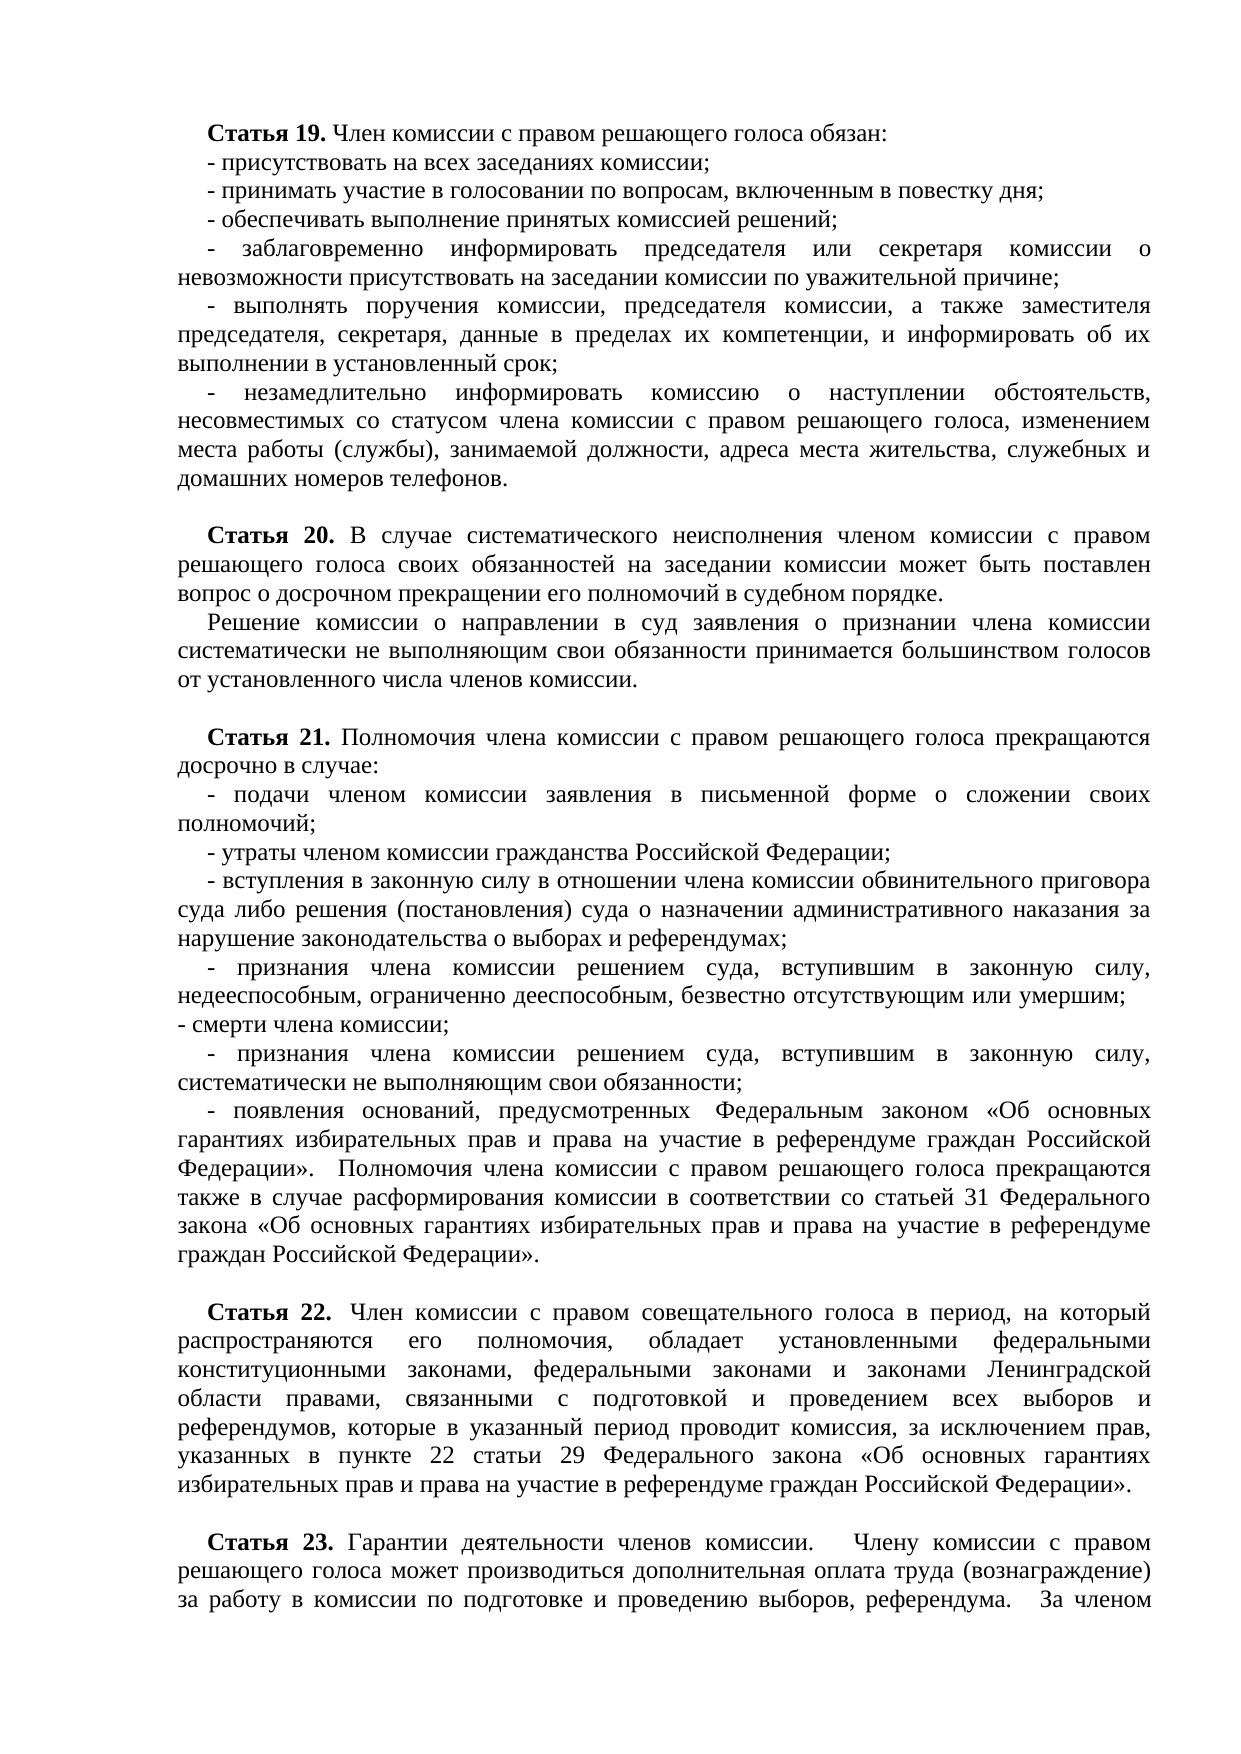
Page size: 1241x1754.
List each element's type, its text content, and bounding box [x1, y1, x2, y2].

text - признания члена комиссии решением суда, вступившим в законную силу, систематически не выполняющим свои обязанности; [177, 1038, 1152, 1096]
text - заблаговременно информировать председателя или секретаря комиссии о невозможности присутствовать на заседании комиссии по уважительной причине; [177, 233, 1152, 291]
text - утраты членом комиссии гражданства Российской Федерации; [177, 837, 1152, 866]
text - подачи членом комиссии заявления в письменной форме о сложении своих полномочий; [177, 779, 1152, 837]
text - признания члена комиссии решением суда, вступившим в законную силу, недееспособным, ограниченно дееспособным, безвестно отсутствующим или умершим; - смерти члена комиссии; [177, 952, 1152, 1038]
text Статья 22. Член комиссии с правом совещательного голоса в период, на который распространяются его полномочия, обладает установленными федеральными конституционными законами, федеральными законами и законами Ленинградской области правами, связанными с подготовкой и проведением всех выборов и референдумов, которые в указанный период проводит комиссия, за исключением прав, указанных в пункте 22 статьи 29 Федерального закона «Об основных гарантиях избирательных прав и права на участие в референдуме граждан Российской Федерации». [177, 1297, 1152, 1498]
text Решение комиссии о направлении в суд заявления о признании члена комиссии систематически не выполняющим свои обязанности принимается большинством голосов от установленного числа членов комиссии. [177, 607, 1152, 693]
text - выполнять поручения комиссии, председателя комиссии, а также заместителя председателя, секретаря, данные в пределах их компетенции, и информировать об их выполнении в установленный срок; [177, 291, 1152, 377]
text - вступления в законную силу в отношении члена комиссии обвинительного приговора суда либо решения (постановления) суда о назначении административного наказания за нарушение законодательства о выборах и референдумах; [177, 866, 1152, 952]
text Статья 20. В случае систематического неисполнения членом комиссии с правом решающего голоса своих обязанностей на заседании комиссии может быть поставлен вопрос о досрочном прекращении его полномочий в судебном порядке. [177, 521, 1152, 607]
text - присутствовать на всех заседаниях комиссии; [177, 147, 1152, 176]
text Статья 19. Член комиссии с правом решающего голоса обязан: [177, 118, 1152, 147]
text - появления оснований, предусмотренных Федеральным законом «Об основных гарантиях избирательных прав и права на участие в референдуме граждан Российской Федерации». Полномочия члена комиссии с правом решающего голоса прекращаются также в случае расформирования комиссии в соответствии со статьей 31 Федерального закона «Об основных гарантиях избирательных прав и права на участие в референдуме граждан Российской Федерации». [177, 1096, 1152, 1268]
text - принимать участие в голосовании по вопросам, включенным в повестку дня; [177, 176, 1152, 204]
text - незамедлительно информировать комиссию о наступлении обстоятельств, несовместимых со статусом члена комиссии с правом решающего голоса, изменением места работы (службы), занимаемой должности, адреса места жительства, служебных и домашних номеров телефонов. [177, 377, 1152, 492]
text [177, 1527, 1152, 1613]
text - обеспечивать выполнение принятых комиссией решений; [177, 204, 1152, 233]
text Статья 21. Полномочия члена комиссии с правом решающего голоса прекращаются досрочно в случае: [177, 722, 1152, 779]
